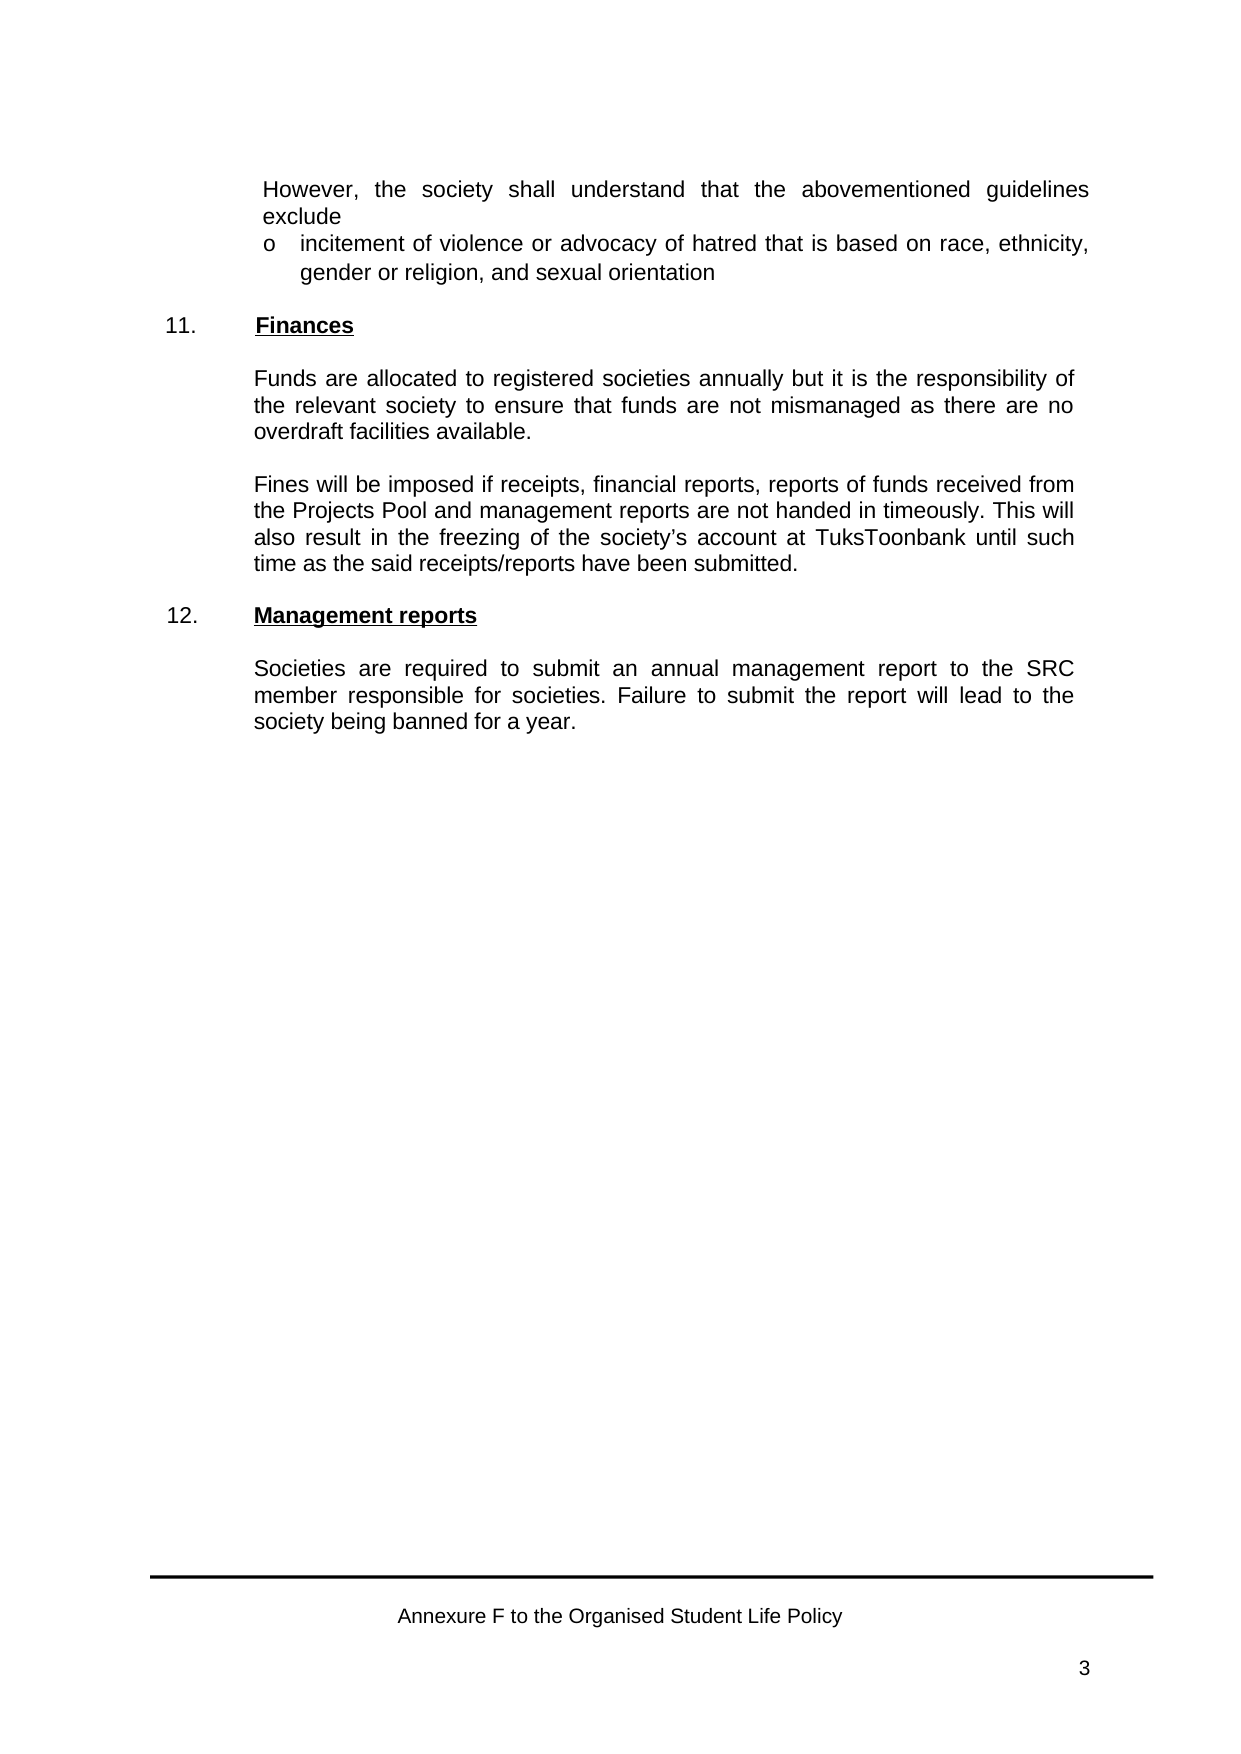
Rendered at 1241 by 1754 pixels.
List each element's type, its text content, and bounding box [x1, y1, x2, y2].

list incitement of violence or advocacy of hatred that is based on race, ethnicity, gender or religion, and sexual orientation [262, 230, 1090, 285]
text Fines will be imposed if receipts, financial reports, reports of funds received from the Projects Pool and management reports are not handed in timeously. This will also result in the freezing of the society’s account at TuksToonbank until such time as the said receipts/reports have been submitted. [253, 471, 1075, 576]
subtitle Finances [165, 312, 1090, 338]
subtitle Management reports [166, 602, 1090, 629]
text However, the society shall understand that the abovementioned guidelines exclude [262, 176, 1090, 229]
text Societies are required to submit an annual management report to the SRC member responsible for societies. Failure to submit the report will lead to the society being banned for a year. [253, 655, 1075, 734]
text Funds are allocated to registered societies annually but it is the responsibility of the relevant society to ensure that funds are not mismanaged as there are no overdraft facilities available. [253, 365, 1075, 444]
